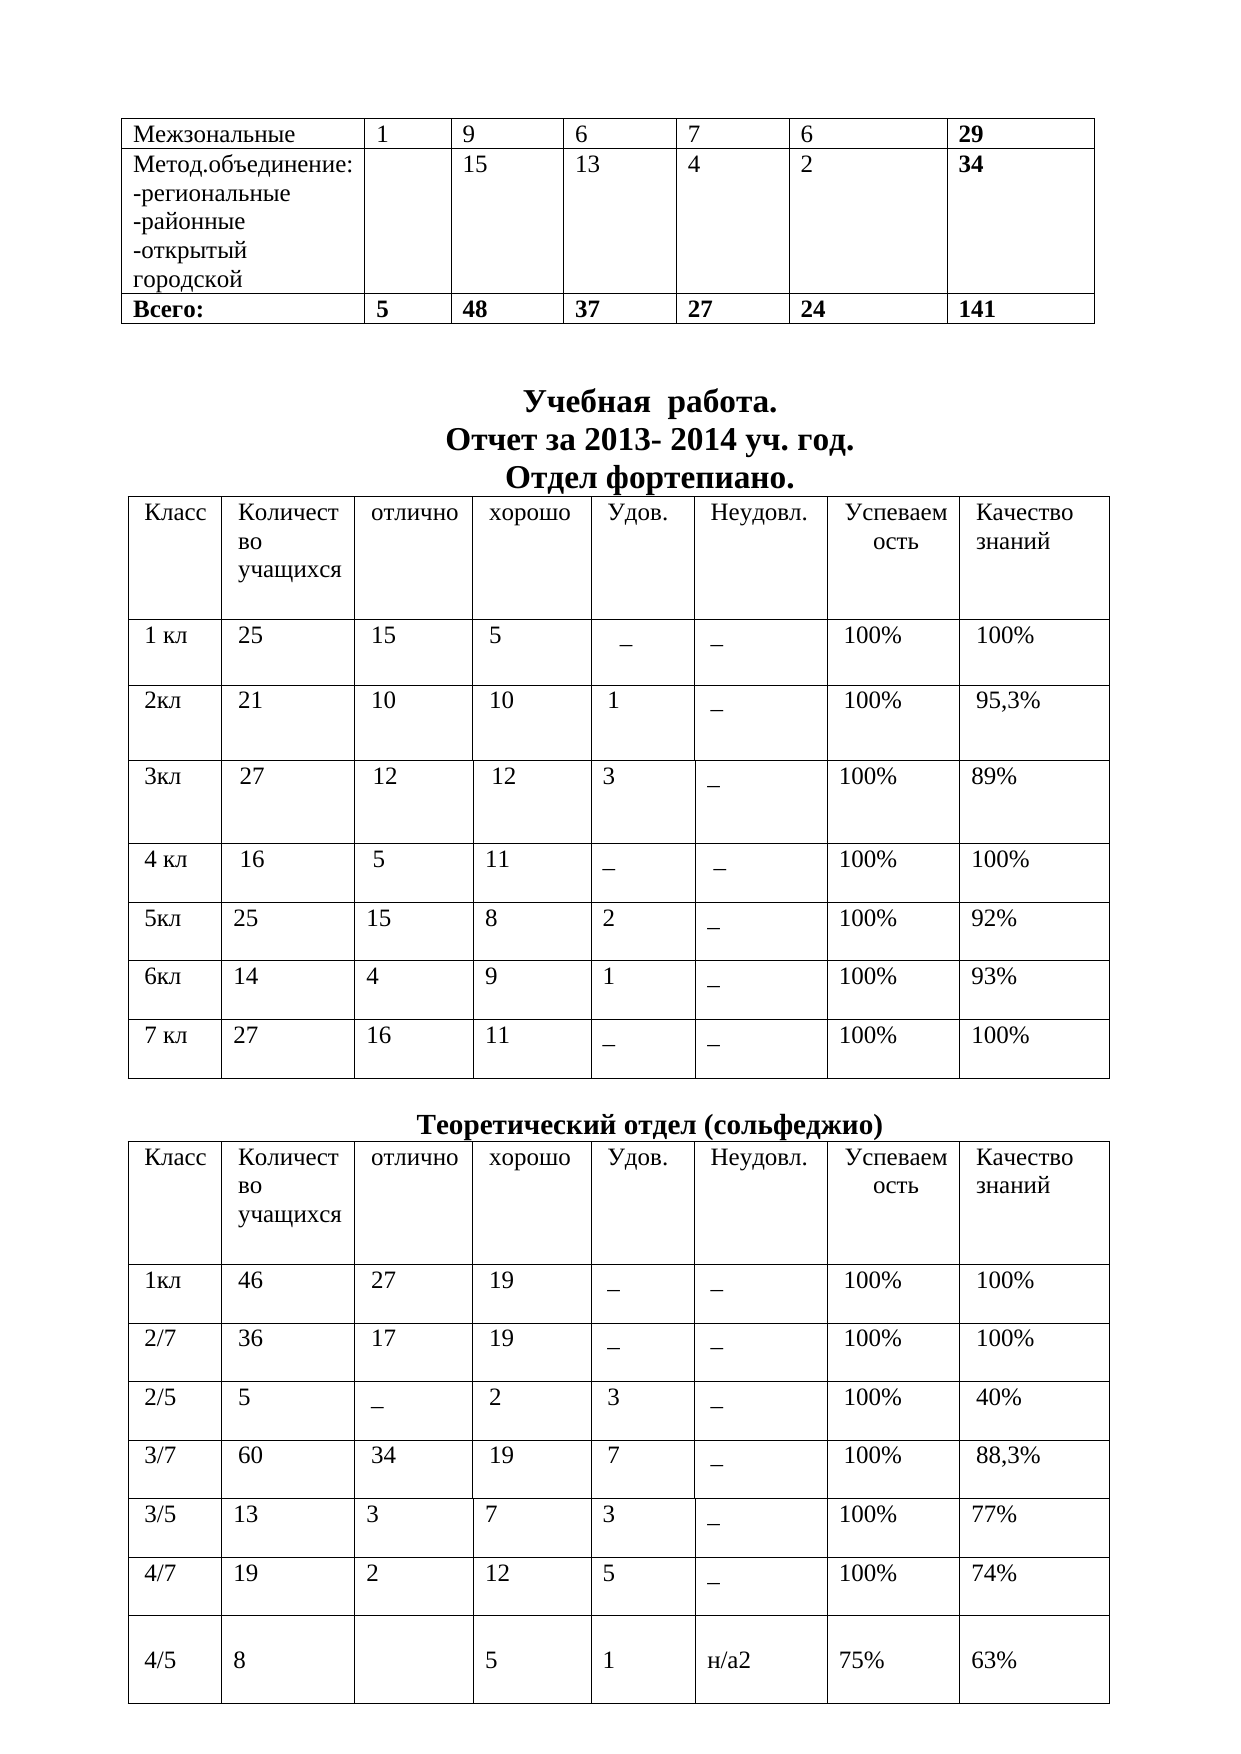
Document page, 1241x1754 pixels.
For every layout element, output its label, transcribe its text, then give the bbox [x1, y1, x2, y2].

table_cell 4 кл [129, 844, 221, 902]
table_cell 27 [222, 761, 354, 843]
table_cell 25 [222, 903, 354, 960]
table_cell 19 [473, 1265, 591, 1322]
table_cell 95,3% [960, 686, 1109, 760]
table_cell 25 [222, 620, 354, 684]
table_cell 2 [355, 1558, 473, 1615]
table_cell 75% [828, 1616, 959, 1702]
table_cell 6кл [129, 961, 221, 1019]
table_cell 2 [790, 149, 947, 293]
table_cell _ [592, 1324, 694, 1381]
table_cell 100% [828, 1265, 959, 1322]
table_cell 24 [790, 294, 947, 322]
table_cell Межзональные [122, 119, 364, 148]
table_header Класс [129, 1142, 221, 1264]
table_cell 13 [564, 149, 676, 293]
table_cell [355, 1616, 473, 1702]
table_cell 93% [960, 961, 1109, 1019]
table_cell 7 кл [129, 1020, 221, 1077]
table_cell 100% [828, 1441, 959, 1498]
text Отдел фортепиано. [133, 458, 1167, 496]
table_cell 100% [828, 761, 959, 843]
table_cell 2/5 [129, 1382, 221, 1439]
table_cell _ [355, 1382, 472, 1439]
table_cell _ [696, 1558, 827, 1615]
table_cell 141 [948, 294, 1094, 322]
table_cell _ [696, 761, 827, 843]
table_cell 19 [473, 1324, 591, 1381]
table_cell 8 [474, 903, 591, 960]
table_cell 34 [355, 1441, 472, 1498]
table_header Неудовл. [695, 497, 827, 619]
table_cell 88,3% [960, 1441, 1109, 1498]
table_cell 5 [473, 620, 591, 684]
table_cell 100% [828, 961, 959, 1019]
table_cell 5 [592, 1558, 695, 1615]
table_cell 5кл [129, 903, 221, 960]
table_cell 15 [355, 903, 473, 960]
table_cell 10 [473, 686, 591, 760]
table_cell Всего: [122, 294, 364, 322]
table_cell 12 [474, 761, 591, 843]
table_cell 11 [474, 1020, 591, 1077]
table_cell _ [592, 1265, 694, 1322]
table_cell 1 [592, 686, 694, 760]
table_cell 19 [473, 1441, 591, 1498]
table_cell 1кл [129, 1265, 221, 1322]
table_cell 5 [474, 1616, 591, 1702]
table_cell _ [696, 1020, 827, 1077]
text Учебная работа. [133, 381, 1167, 419]
table_header отлично [355, 1142, 472, 1264]
table_cell 27 [222, 1020, 354, 1077]
table_cell 10 [355, 686, 472, 760]
table_cell 100% [828, 1382, 959, 1439]
table_cell 100% [828, 1558, 959, 1615]
table_cell 3кл [129, 761, 221, 843]
table_cell 7 [592, 1441, 694, 1498]
table_cell _ [695, 1324, 827, 1381]
table_cell 100% [960, 1324, 1109, 1381]
table_cell 100% [960, 620, 1109, 684]
table_cell 9 [474, 961, 591, 1019]
table_header хорошо [473, 1142, 591, 1264]
text Отчет за 2013- 2014 уч. год. [133, 419, 1167, 458]
table_cell 2 [592, 903, 695, 960]
table_header Успеваемость [828, 497, 959, 619]
table_cell 5 [355, 844, 473, 902]
table_cell 12 [474, 1558, 591, 1615]
table_cell 63% [960, 1616, 1109, 1702]
table_header Качество знаний [960, 1142, 1109, 1264]
table_cell н/а2 [696, 1616, 827, 1702]
table_cell 6 [564, 119, 676, 148]
table_cell 15 [452, 149, 563, 293]
table_cell _ [696, 844, 827, 902]
table_header Неудовл. [695, 1142, 827, 1264]
table_header Класс [129, 497, 221, 619]
table_cell _ [696, 961, 827, 1019]
table_cell 4 [355, 961, 473, 1019]
table_cell 14 [222, 961, 354, 1019]
table_cell Метод.объединение: -региональные -районные -открытый городской [122, 149, 364, 293]
table_header Количество учащихся [222, 497, 354, 619]
table_cell 3 [592, 1499, 695, 1557]
table_cell 92% [960, 903, 1109, 960]
table_cell 34 [948, 149, 1094, 293]
table_cell 29 [948, 119, 1094, 148]
table_cell 7 [677, 119, 789, 148]
table_cell 13 [222, 1499, 354, 1557]
table_cell 1 [592, 961, 695, 1019]
table_cell 1 [592, 1616, 695, 1702]
table_cell 11 [474, 844, 591, 902]
table_cell _ [592, 844, 695, 902]
table_cell 89% [960, 761, 1109, 843]
table_header отлично [355, 497, 472, 619]
table_cell 3/5 [129, 1499, 221, 1557]
table_cell 46 [222, 1265, 354, 1322]
table_cell 100% [828, 844, 959, 902]
table_cell 16 [222, 844, 354, 902]
table_cell 9 [452, 119, 563, 148]
table_header Удов. [592, 497, 694, 619]
table_cell 74% [960, 1558, 1109, 1615]
table_cell _ [695, 620, 827, 684]
table_cell 100% [828, 686, 959, 760]
table_cell 100% [960, 844, 1109, 902]
table_cell 100% [828, 620, 959, 684]
table_cell 2кл [129, 686, 221, 760]
table_cell _ [592, 620, 694, 684]
table_cell _ [696, 1499, 827, 1557]
table_cell _ [696, 903, 827, 960]
table_cell 27 [355, 1265, 472, 1322]
table_cell 21 [222, 686, 354, 760]
text Теоретический отдел (сольфеджио) [133, 1107, 1167, 1141]
table_cell _ [695, 1382, 827, 1439]
table_cell 60 [222, 1441, 354, 1498]
table_cell 37 [564, 294, 676, 322]
table_cell 40% [960, 1382, 1109, 1439]
table_cell 16 [355, 1020, 473, 1077]
table_cell 1 [365, 119, 451, 148]
table_header хорошо [473, 497, 591, 619]
table_cell 100% [828, 1499, 959, 1557]
table_cell 5 [365, 294, 451, 322]
table_cell _ [592, 1020, 695, 1077]
table_cell 4/5 [129, 1616, 221, 1702]
table_cell 3 [592, 761, 695, 843]
table_cell 100% [828, 903, 959, 960]
table_cell 1 кл [129, 620, 221, 684]
table_cell 4 [677, 149, 789, 293]
table_cell 6 [790, 119, 947, 148]
table_cell 3 [355, 1499, 473, 1557]
table_cell 77% [960, 1499, 1109, 1557]
table_cell _ [695, 686, 827, 760]
table_cell 27 [677, 294, 789, 322]
table_cell 100% [828, 1324, 959, 1381]
table_cell 2 [473, 1382, 591, 1439]
table_cell 100% [960, 1020, 1109, 1077]
table_header Количество учащихся [222, 1142, 354, 1264]
table_header Качество знаний [960, 497, 1109, 619]
table_cell 100% [960, 1265, 1109, 1322]
table_cell 5 [222, 1382, 354, 1439]
table_cell 8 [222, 1616, 354, 1702]
table_cell 15 [355, 620, 472, 684]
table_cell _ [695, 1265, 827, 1322]
table_cell 48 [452, 294, 563, 322]
table_header Успеваемость [828, 1142, 959, 1264]
table_cell 7 [474, 1499, 591, 1557]
table_cell 4/7 [129, 1558, 221, 1615]
table_cell 12 [355, 761, 473, 843]
table_cell 100% [828, 1020, 959, 1077]
table_cell 36 [222, 1324, 354, 1381]
table_cell 3 [592, 1382, 694, 1439]
table_cell 3/7 [129, 1441, 221, 1498]
table_cell 2/7 [129, 1324, 221, 1381]
table_cell 17 [355, 1324, 472, 1381]
table_cell [365, 149, 451, 293]
table_cell _ [695, 1441, 827, 1498]
table_cell 19 [222, 1558, 354, 1615]
table_header Удов. [592, 1142, 694, 1264]
